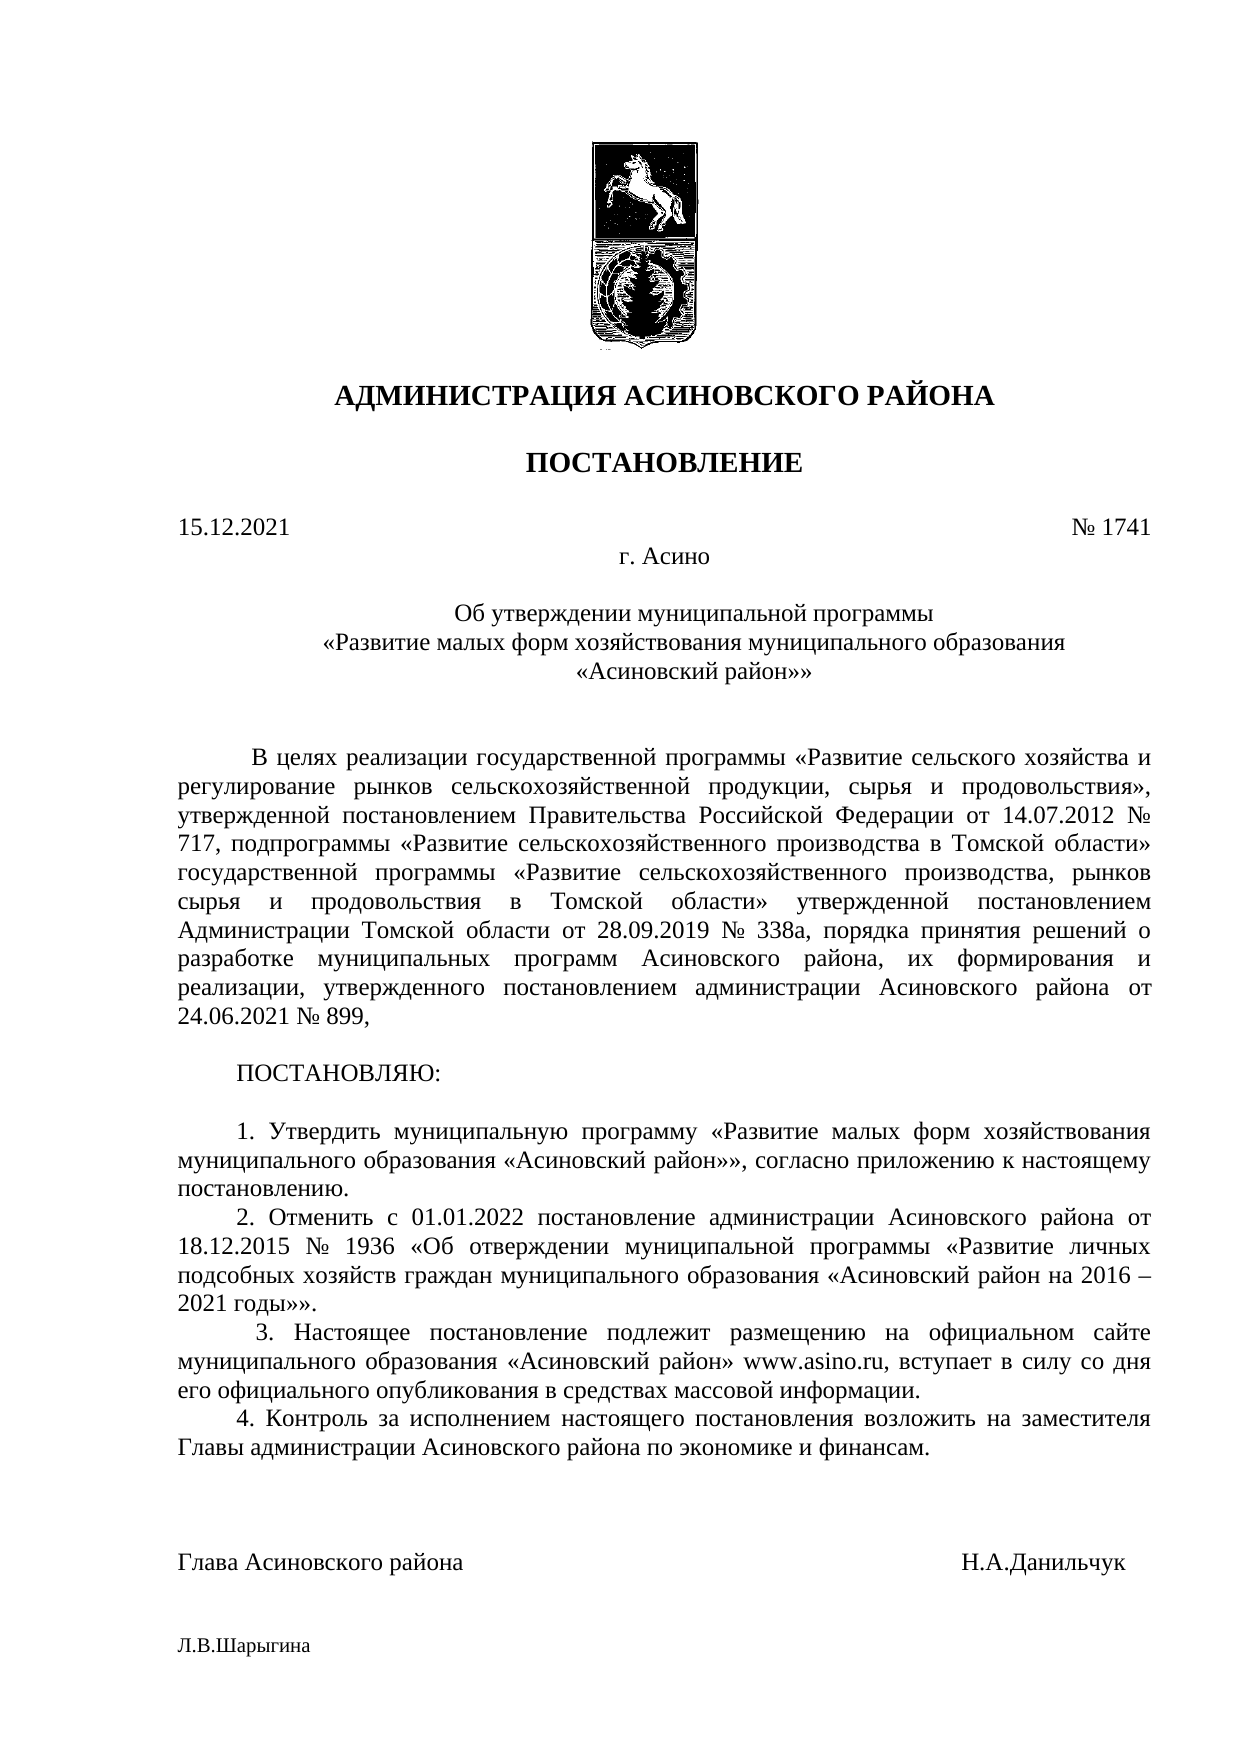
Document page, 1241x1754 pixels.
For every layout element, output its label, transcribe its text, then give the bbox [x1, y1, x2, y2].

text 15.12.2021 № 1741 [177, 512, 1152, 541]
text ПОСТАНОВЛЯЮ: [177, 1058, 1152, 1087]
text 1. Утвердить муниципальную программу «Развитие малых форм хозяйствования муниципального образования «Асиновский район»», согласно приложению к настоящему постановлению. [177, 1116, 1152, 1202]
text 3. Настоящее постановление подлежит размещению на официальном сайте муниципального образования «Асиновский район» www.asino.ru, вступает в силу со дня его официального опубликования в средствах массовой информации. [177, 1317, 1152, 1403]
text 2. Отменить с 01.01.2022 постановление администрации Асиновского района от 18.12.2015 № 1936 «Об отверждении муниципальной программы «Развитие личных подсобных хозяйств граждан муниципального образования «Асиновский район на 2016 – 2021 годы»». [177, 1202, 1152, 1317]
text Глава Асиновского района Н.А.Данильчук [177, 1547, 1152, 1576]
text «Развитие малых форм хозяйствования муниципального образования [177, 627, 1152, 656]
text «Асиновский район»» [177, 656, 1152, 685]
text ПОСТАНОВЛЕНИЕ [177, 445, 1152, 479]
text Л.В.Шарыгина [177, 1633, 1152, 1657]
picture [582, 138, 703, 350]
text Об утверждении муниципальной программы [177, 598, 1152, 627]
text В целях реализации государственной программы «Развитие сельского хозяйства и регулирование рынков сельскохозяйственной продукции, сырья и продовольствия», утвержденной постановлением Правительства Российской Федерации от 14.07.2012 № 717, подпрограммы «Развитие сельскохозяйственного производства в Томской области» государственной программы «Развитие сельскохозяйственного производства, рынков сырья и продовольствия в Томской области» утвержденной постановлением Администрации Томской области от 28.09.2019 № 338а, порядка принятия решений о разработке муниципальных программ Асиновского района, их формирования и реализации, утвержденного постановлением администрации Асиновского района от 24.06.2021 № 899, [177, 742, 1152, 1030]
text г. Асино [177, 541, 1152, 570]
text АДМИНИСТРАЦИЯ АСИНОВСКОГО РАЙОНА [177, 378, 1152, 412]
text 4. Контроль за исполнением настоящего постановления возложить на заместителя Главы администрации Асиновского района по экономике и финансам. [177, 1403, 1152, 1461]
